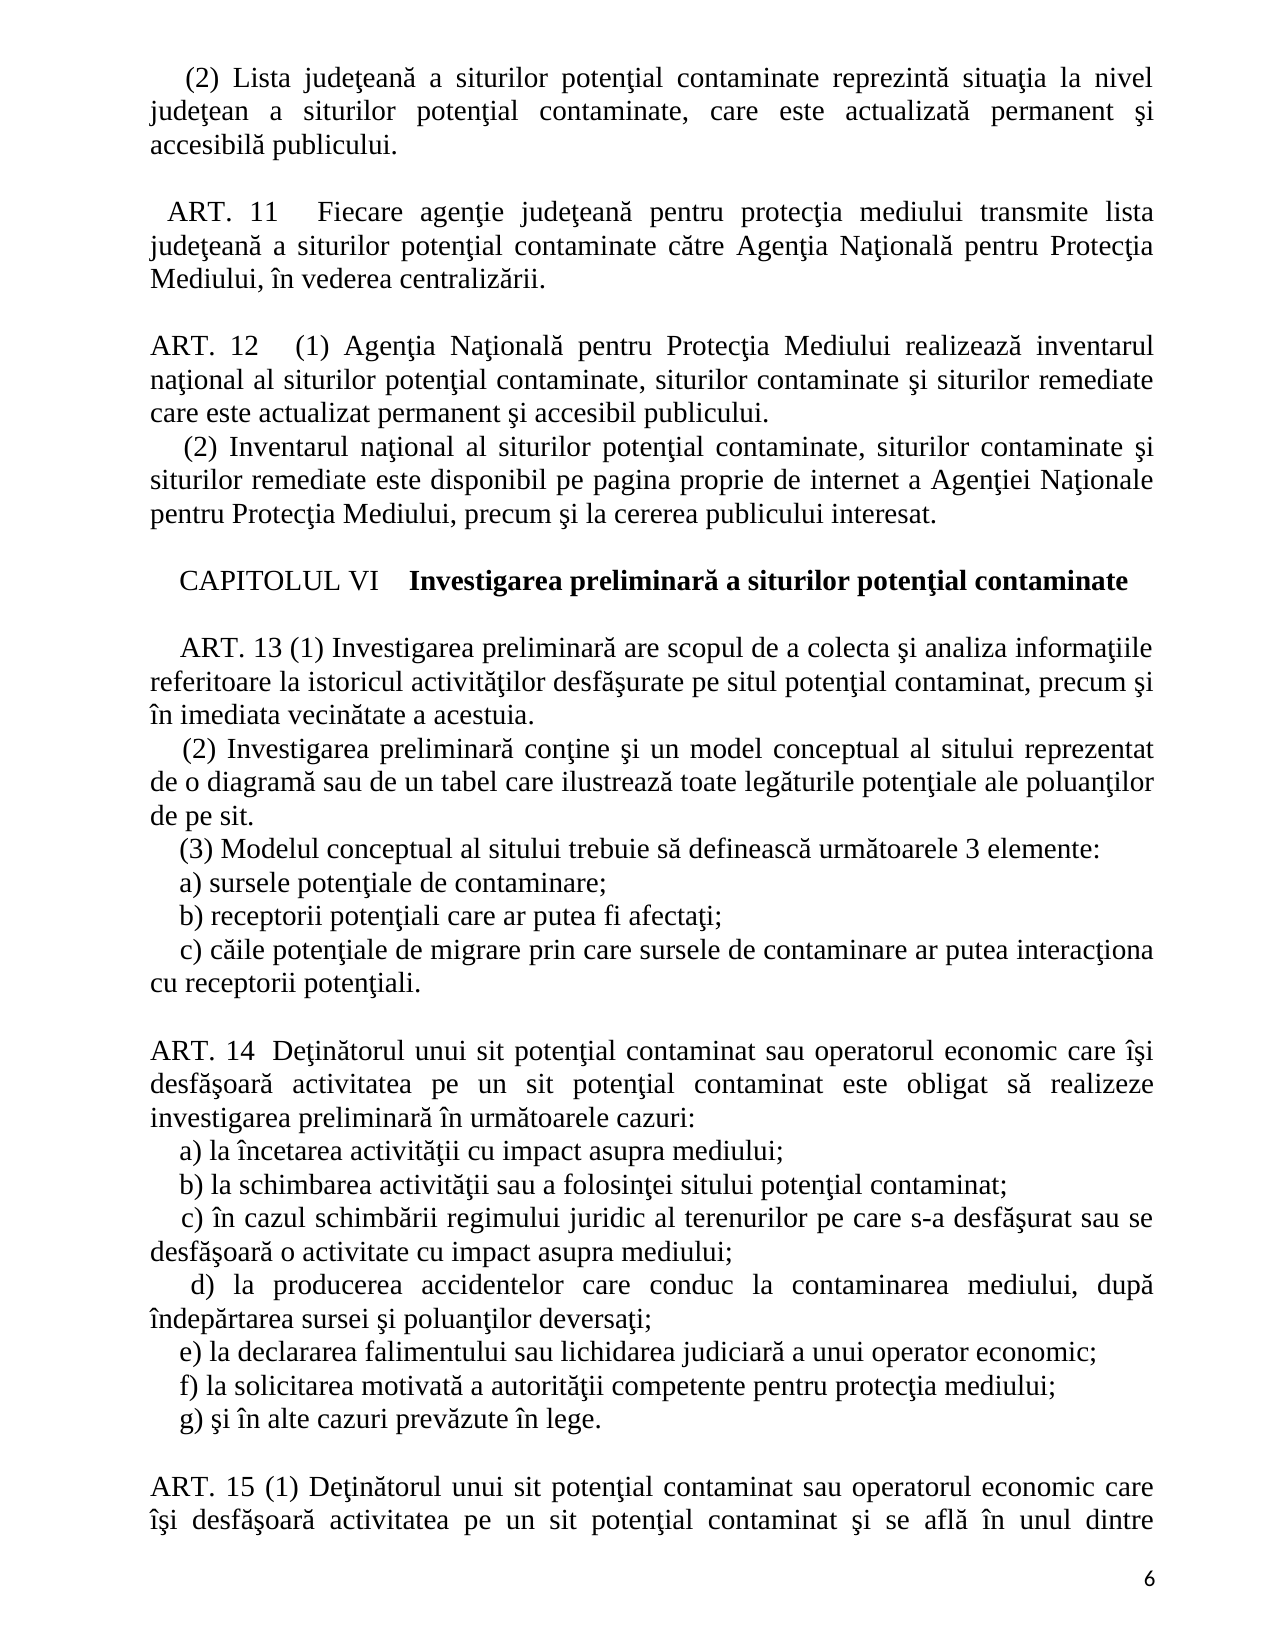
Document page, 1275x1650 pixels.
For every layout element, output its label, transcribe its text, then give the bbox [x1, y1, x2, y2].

text (2) Investigarea preliminară conţine şi un model conceptual al sitului reprezentat de o diagramă sau de un tabel care ilustrează toate legăturile potenţiale ale poluanţilor de pe sit. [150, 731, 1155, 831]
text ART. 11 Fiecare agenţie judeţeană pentru protecţia mediului transmite lista judeţeană a siturilor potenţial contaminate către Agenţia Naţională pentru Protecţia Mediului, în vederea centralizării. [150, 194, 1155, 295]
text b) la schimbarea activităţii sau a folosinţei sitului potenţial contaminat; [150, 1167, 1155, 1200]
text (3) Modelul conceptual al sitului trebuie să definească următoarele 3 elemente: [150, 831, 1155, 865]
text (2) Lista judeţeană a siturilor potenţial contaminate reprezintă situaţia la nivel judeţean a siturilor potenţial contaminate, care este actualizată permanent şi accesibilă publicului. [150, 60, 1155, 161]
text b) receptorii potenţiali care ar putea fi afectaţi; [150, 898, 1155, 932]
text ART. 14 Deţinătorul unui sit potenţial contaminat sau operatorul economic care îşi desfăşoară activitatea pe un sit potenţial contaminat este obligat să realizeze investigarea preliminară în următoarele cazuri: [150, 1033, 1155, 1133]
text CAPITOLUL VI Investigarea preliminară a siturilor potenţial contaminate [150, 563, 1155, 597]
text c) în cazul schimbării regimului juridic al terenurilor pe care s-a desfăşurat sau se desfăşoară o activitate cu impact asupra mediului; [150, 1200, 1155, 1267]
text ART. 12 (1) Agenţia Naţională pentru Protecţia Mediului realizează inventarul naţional al siturilor potenţial contaminate, siturilor contaminate şi siturilor remediate care este actualizat permanent şi accesibil publicului. [150, 328, 1155, 429]
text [150, 1469, 1155, 1536]
text (2) Inventarul naţional al siturilor potenţial contaminate, siturilor contaminate şi siturilor remediate este disponibil pe pagina proprie de internet a Agenţiei Naţionale pentru Protecţia Mediului, precum şi la cererea publicului interesat. [150, 429, 1155, 529]
text a) la încetarea activităţii cu impact asupra mediului; [150, 1133, 1155, 1167]
text g) şi în alte cazuri prevăzute în lege. [150, 1402, 1155, 1435]
text e) la declararea falimentului sau lichidarea judiciară a unui operator economic; [150, 1334, 1155, 1368]
text d) la producerea accidentelor care conduc la contaminarea mediului, după îndepărtarea sursei şi poluanţilor deversaţi; [150, 1267, 1155, 1334]
text a) sursele potenţiale de contaminare; [150, 865, 1155, 898]
text f) la solicitarea motivată a autorităţii competente pentru protecţia mediului; [150, 1368, 1155, 1402]
text ART. 13 (1) Investigarea preliminară are scopul de a colecta şi analiza informaţiile referitoare la istoricul activităţilor desfăşurate pe situl potenţial contaminat, precum şi în imediata vecinătate a acestuia. [150, 630, 1155, 731]
text c) căile potenţiale de migrare prin care sursele de contaminare ar putea interacţiona cu receptorii potenţiali. [150, 932, 1155, 999]
